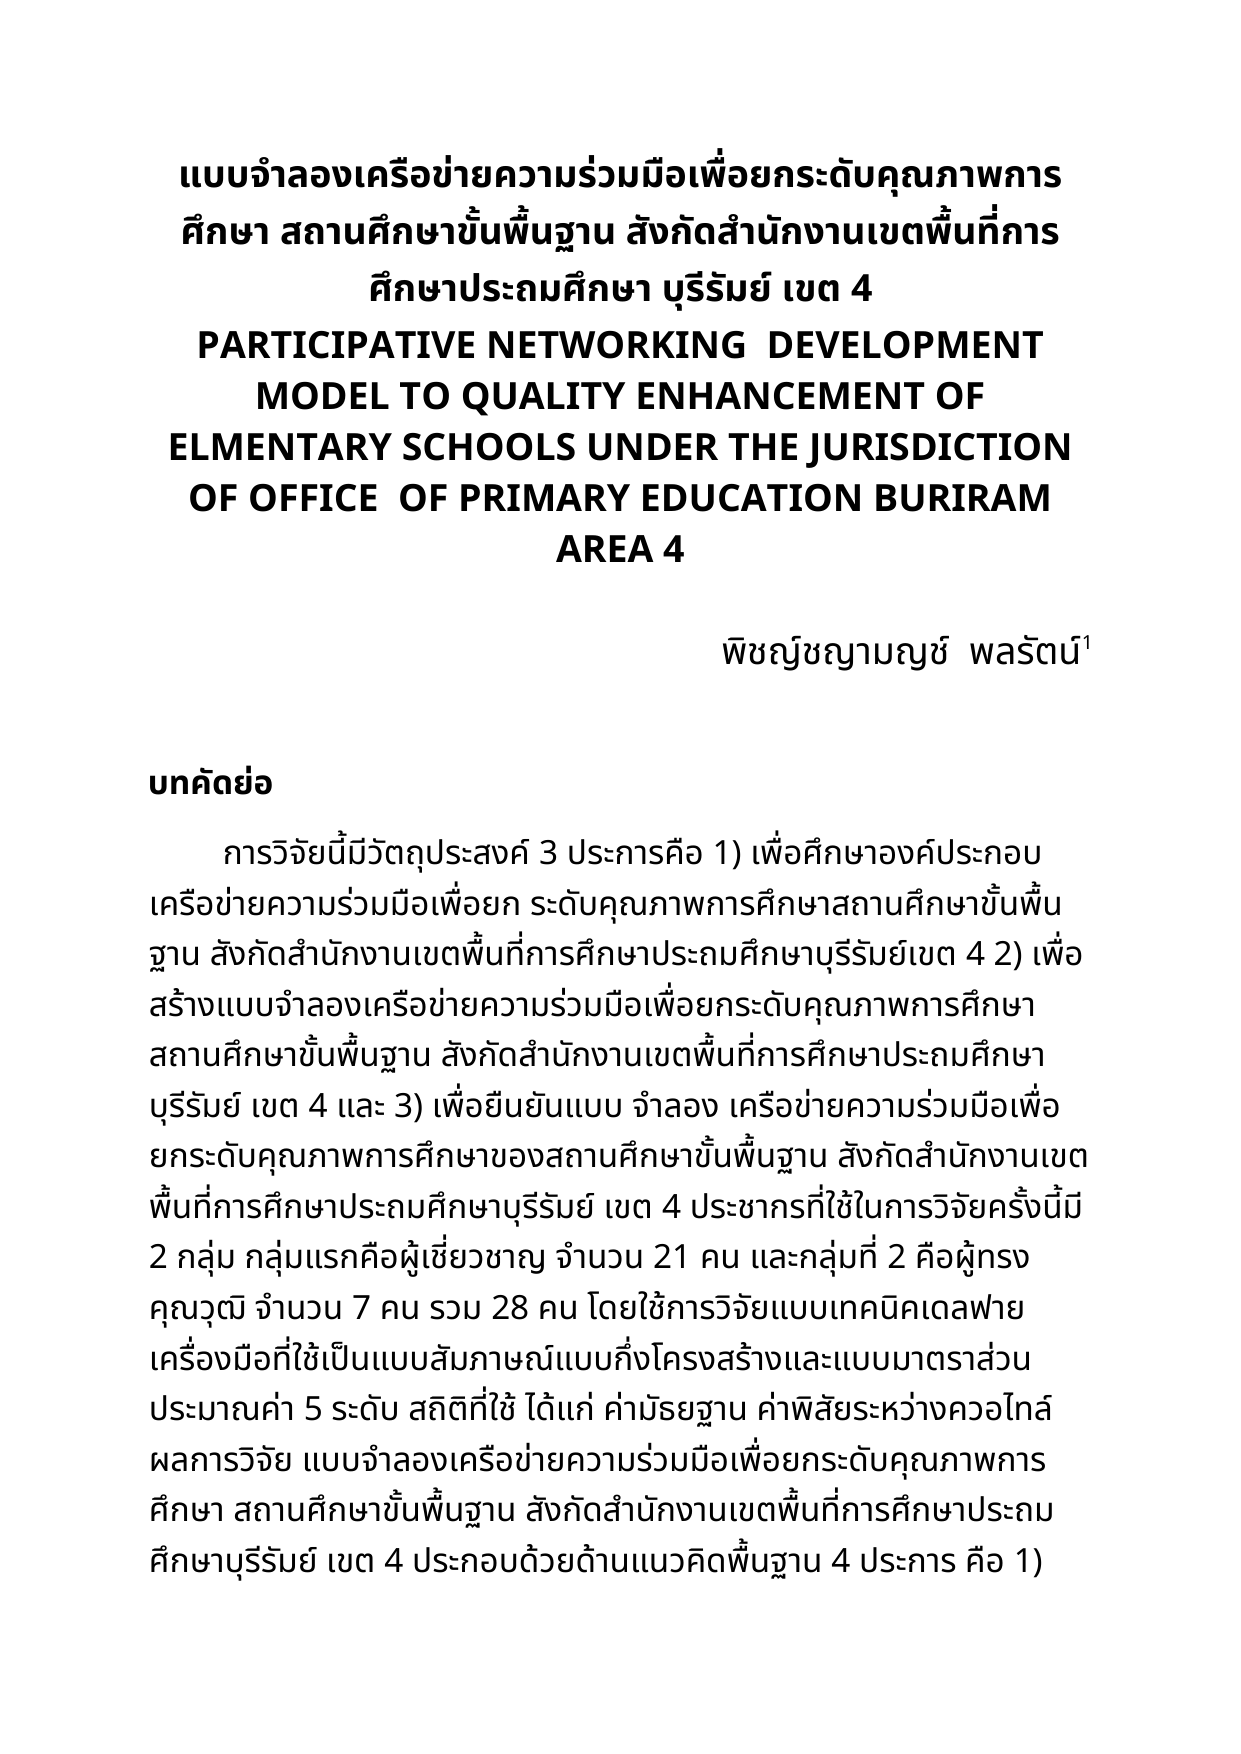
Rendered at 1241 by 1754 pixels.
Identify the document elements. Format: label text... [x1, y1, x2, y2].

text พิชญ์ชญามญช์ พลรัตน์1 [148, 624, 1092, 681]
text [148, 829, 1092, 1587]
list บทคัดย่อ [148, 759, 1092, 809]
list PARTICIPATIVE NETWORKING DEVELOPMENT MODEL TO QUALITY ENHANCEMENT OF ELMENTARY SCHOOLS UNDER THE JURISDICTION OF OFFICE OF PRIMARY EDUCATION BURIRAM AREA 4 [148, 318, 1092, 573]
list แบบจำลองเครือข่ายความร่วมมือเพื่อยกระดับคุณภาพการศึกษา สถานศึกษาขั้นพื้นฐาน สังกัดสำนักงานเขตพื้นที่การศึกษาประถมศึกษา บุรีรัมย์ เขต 4 [148, 148, 1092, 318]
